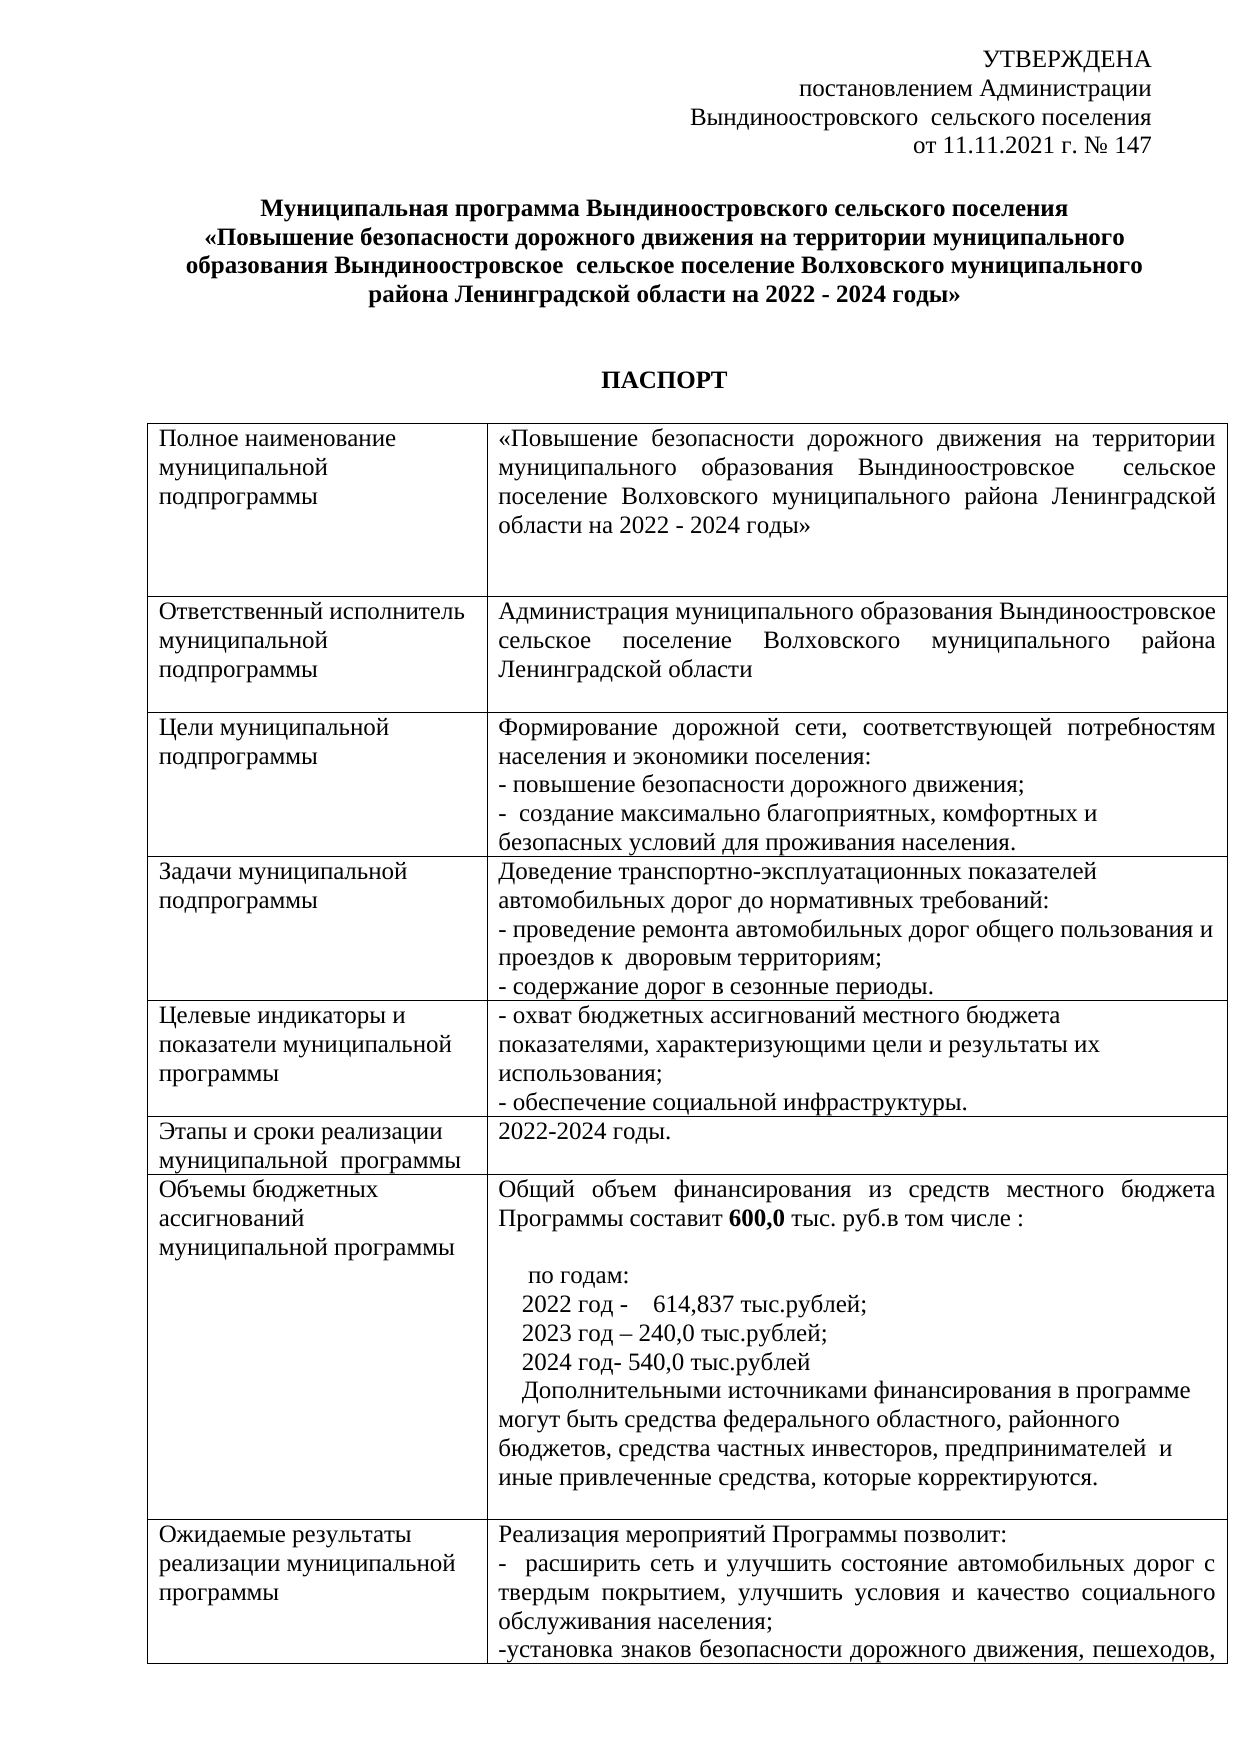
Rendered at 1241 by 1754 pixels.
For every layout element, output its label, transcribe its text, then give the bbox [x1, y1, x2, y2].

text ПАСПОРТ [177, 365, 1152, 394]
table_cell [488, 1520, 1227, 1663]
table_cell Администрация муниципального образования Вындиноостровское сельское поселение Волховского муниципального района Ленинградской области [488, 597, 1227, 711]
text постановлением Администрации [177, 73, 1152, 102]
text УТВЕРЖДЕНА [177, 44, 1152, 73]
text «Повышение безопасности дорожного движения на территории муниципального образования Вындиноостровское сельское поселение Волховского муниципального района Ленинградской области на 2022 - 2024 годы» [177, 222, 1152, 308]
table_cell Ответственный исполнитель муниципальной подпрограммы [148, 597, 487, 711]
table_cell Формирование дорожной сети, соответствующей потребностям населения и экономики поселения: - повышение безопасности дорожного движения; - создание максимально благоприятных, комфортных и безопасных условий для проживания населения. [488, 713, 1227, 856]
table_cell Целевые индикаторы и показатели муниципальной программы [148, 1001, 487, 1116]
text Муниципальная программа Вындиноостровского сельского поселения [177, 193, 1152, 222]
table_cell Доведение транспортно-эксплуатационных показателей автомобильных дорог до нормативных требований: - проведение ремонта автомобильных дорог общего пользования и проездов к дворовым территориям; - содержание дорог в сезонные периоды. [488, 857, 1227, 1000]
table_header Полное наименование муниципальной подпрограммы [148, 424, 487, 596]
table_header «Повышение безопасности дорожного движения на территории муниципального образования Вындиноостровское сельское поселение Волховского муниципального района Ленинградской области на 2022 - 2024 годы» [488, 424, 1227, 596]
table_cell - охват бюджетных ассигнований местного бюджета показателями, характеризующими цели и результаты их использования; - обеспечение социальной инфраструктуры. [488, 1001, 1227, 1116]
table_cell Задачи муниципальной подпрограммы [148, 857, 487, 1000]
table_cell Объемы бюджетных ассигнований муниципальной программы [148, 1175, 487, 1519]
table_cell 2022-2024 годы. [488, 1117, 1227, 1173]
table_cell Цели муниципальной подпрограммы [148, 713, 487, 856]
table_cell Общий объем финансирования из средств местного бюджета Программы составит 600,0 тыс. руб.в том числе : по годам: 2022 год - 614,837 тыс.рублей; 2023 год – 240,0 тыс.рублей; 2024 год- 540,0 тыс.рублей Дополнительными источниками финансирования в программе могут быть средства федерального областного, районного бюджетов, средства частных инвесторов, предпринимателей и иные привлеченные средства, которые корректируются. [488, 1175, 1227, 1519]
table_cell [148, 1520, 487, 1663]
table_cell Этапы и сроки реализации муниципальной программы [148, 1117, 487, 1173]
text Вындиноостровского сельского поселения [177, 102, 1152, 131]
text от 11.11.2021 г. № 147 [177, 131, 1152, 159]
